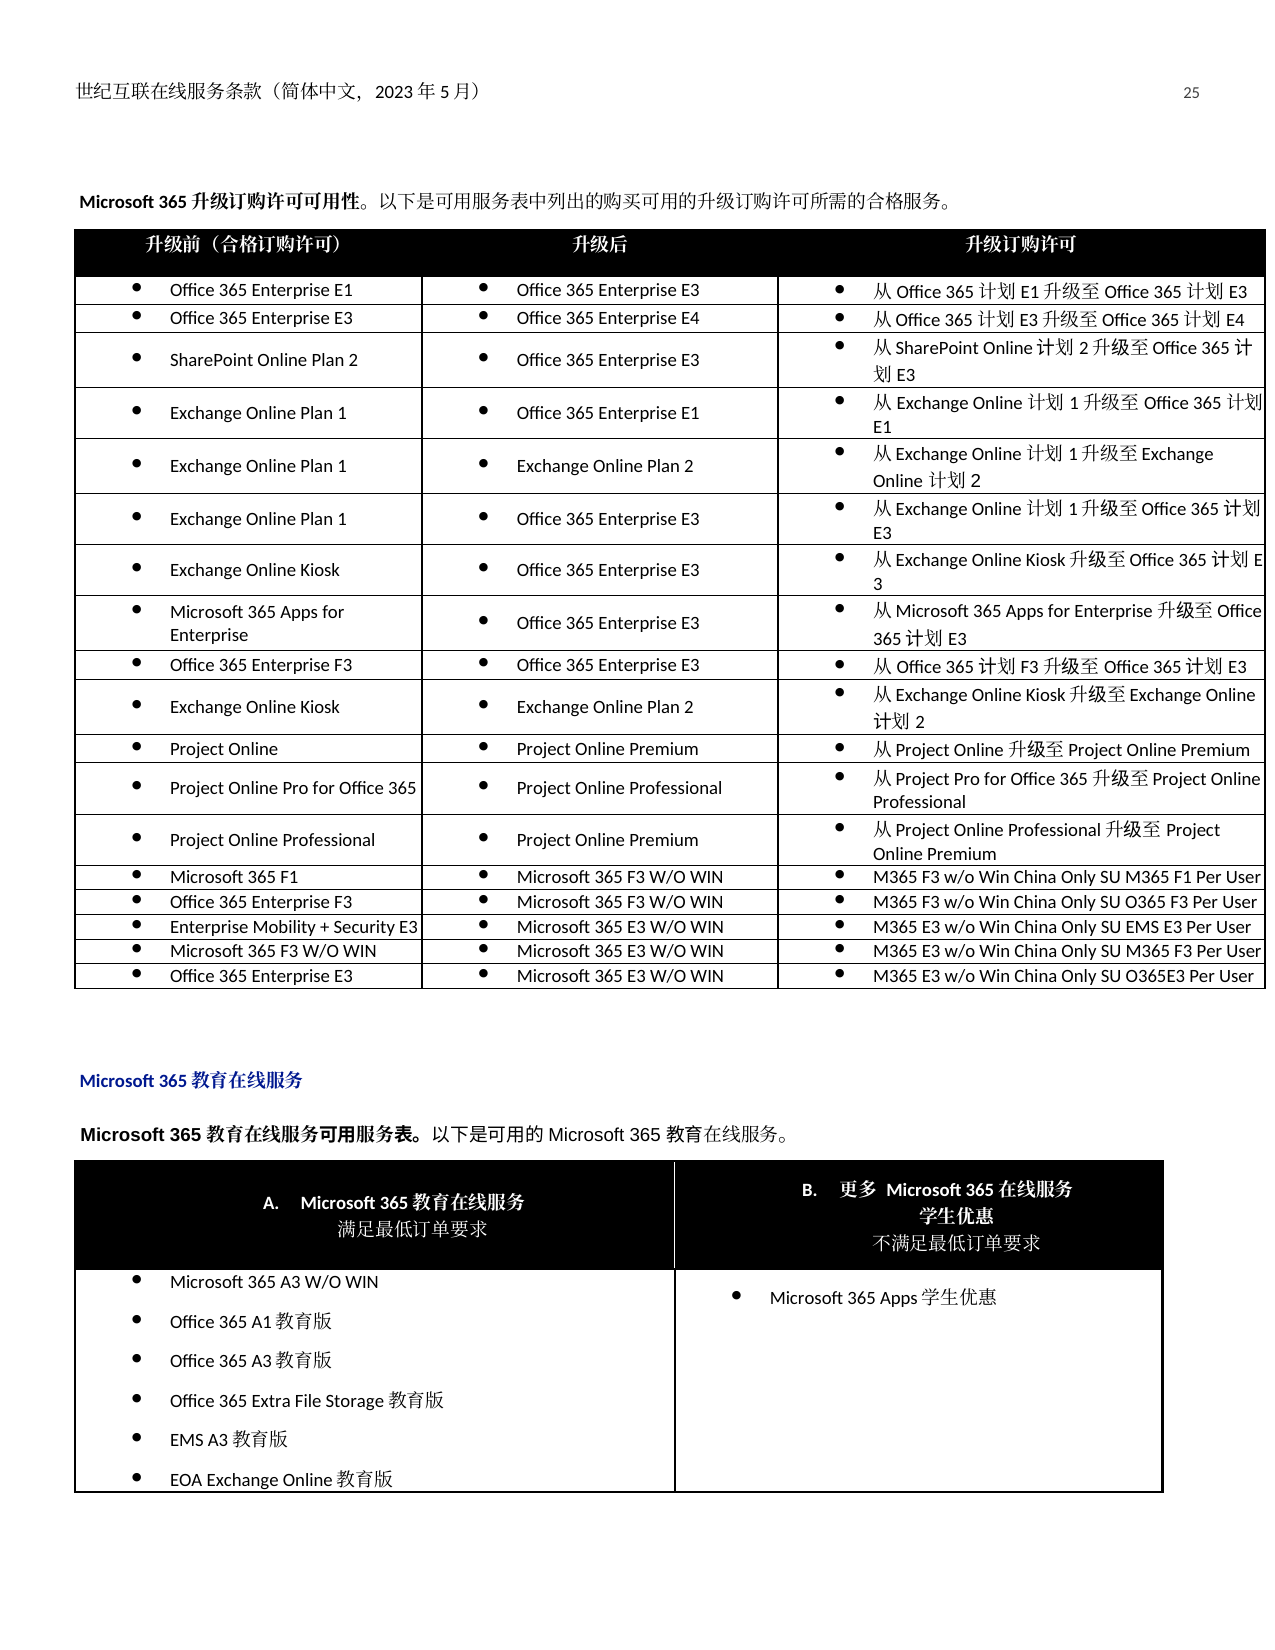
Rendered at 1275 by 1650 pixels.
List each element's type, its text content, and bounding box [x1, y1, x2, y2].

table_cell Exchange Online Kiosk [76, 680, 421, 734]
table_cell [76, 1270, 674, 1491]
table_cell Office 365 Enterprise E1 [423, 388, 777, 438]
table_cell Microsoft 365 E3 W/O WIN [423, 940, 777, 963]
table_cell Enterprise Mobility + Security E3 [76, 915, 421, 939]
table_cell 从Exchange Online 计划 1升级至Exchange Online 计划 2 [779, 439, 1264, 493]
table_cell 从Project Online 升级至Project Online Premium [779, 735, 1264, 762]
table_cell M365 E3 w/o Win China Only SU O365E3 Per User [779, 964, 1264, 988]
table_cell Exchange Online Plan 1 [76, 388, 421, 438]
table_cell Office 365 Enterprise E3 [423, 494, 777, 544]
table_cell Office 365 Enterprise F3 [76, 651, 421, 679]
table_cell 从 Exchange Online 计划 1 升级至 Office 365 计划 E1 [779, 388, 1264, 438]
table_header 升级前（合格订购许可） [76, 230, 421, 276]
table_cell Exchange Online Plan 2 [423, 439, 777, 493]
table_cell 从SharePoint Online计划 2升级至Office 365 计划 E3 [779, 333, 1264, 387]
table_cell 从Microsoft 365 Apps for Enterprise 升级至Office 365 计划 E3 [779, 596, 1264, 650]
table_cell Project Online Premium [423, 735, 777, 762]
table_cell M365 E3 w/o Win China Only SU EMS E3 Per User [779, 915, 1264, 939]
text Microsoft 365 教育在线服务可用服务表。以下是可用的 Microsoft 365 教育在线服务。 [75, 1118, 1200, 1148]
table_cell Exchange Online Plan 2 [423, 680, 777, 734]
table_header 更多 Microsoft 365 在线服务 学生优惠 不满足最低订单要求 [675, 1162, 1161, 1268]
table_cell Office 365 Enterprise F3 [76, 890, 421, 914]
table_cell Microsoft 365 F3 W/O WIN [423, 890, 777, 914]
table_cell Microsoft 365 Apps学生优惠 [676, 1270, 1161, 1491]
table_cell Microsoft 365 E3 W/O WIN [423, 964, 777, 988]
table_cell Office 365 Enterprise E3 [423, 277, 777, 303]
table_cell 从Office 365 计划 E3升级至Office 365 计划 E4 [779, 305, 1264, 332]
table_header Microsoft 365 教育在线服务 满足最低订单要求 [76, 1162, 674, 1268]
table_cell 从Exchange Online Kiosk升级至Office 365 计划 E3 [779, 545, 1264, 595]
table_header 升级订购许可 [779, 230, 1264, 276]
table_cell Office 365 Enterprise E3 [76, 305, 421, 332]
table_cell Office 365 Enterprise E3 [423, 545, 777, 595]
text Microsoft 365 升级订购许可可用性。以下是可用服务表中列出的购买可用的升级订购许可所需的合格服务。 [75, 187, 1200, 214]
table_cell Office 365 Enterprise E1 [76, 277, 421, 303]
table_header 升级后 [423, 230, 777, 276]
table_cell SharePoint Online Plan 2 [76, 333, 421, 387]
table_cell Project Online [76, 735, 421, 762]
table_cell Office 365 Enterprise E4 [423, 305, 777, 332]
table_cell Project Online Professional [423, 763, 777, 813]
table_cell 从Project Pro for Office 365 升级至Project Online Professional [779, 763, 1264, 813]
table_cell Microsoft 365 F3 W/O WIN [76, 940, 421, 963]
table_cell M365 F3 w/o Win China Only SU O365 F3 Per User [779, 890, 1264, 914]
table_cell Project Online Professional [76, 815, 421, 864]
table_cell Microsoft 365 F3 W/O WIN [423, 866, 777, 889]
table_cell 从Exchange Online 计划 1升级至Office 365 计划 E3 [779, 494, 1264, 544]
table_cell Project Online Premium [423, 815, 777, 864]
table_cell Office 365 Enterprise E3 [423, 596, 777, 650]
table_cell Office 365 Enterprise E3 [423, 651, 777, 679]
table_cell Exchange Online Kiosk [76, 545, 421, 595]
table_cell M365 E3 w/o Win China Only SU M365 F3 Per User [779, 940, 1264, 963]
table_cell Microsoft 365 E3 W/O WIN [423, 915, 777, 939]
table_cell 从 Office 365 计划 F3 升级至 Office 365 计划 E3 [779, 651, 1264, 679]
table_cell 从Project Online Professional升级至 Project Online Premium [779, 815, 1264, 864]
subtitle Microsoft 365教育在线服务 [75, 1066, 1200, 1093]
table_cell 从Exchange Online Kiosk升级至Exchange Online 计划 2 [779, 680, 1264, 734]
table_cell Office 365 Enterprise E3 [423, 333, 777, 387]
table_cell 从 Office 365 计划 E1 升级至 Office 365 计划 E3 [779, 277, 1264, 303]
table_cell Office 365 Enterprise E3 [76, 964, 421, 988]
table_cell Microsoft 365 Apps for Enterprise [76, 596, 421, 650]
table_cell Microsoft 365 F1 [76, 866, 421, 889]
table_cell Exchange Online Plan 1 [76, 494, 421, 544]
table_cell M365 F3 w/o Win China Only SU M365 F1 Per User [779, 866, 1264, 889]
table_cell Project Online Pro for Office 365 [76, 763, 421, 813]
table_cell Exchange Online Plan 1 [76, 439, 421, 493]
